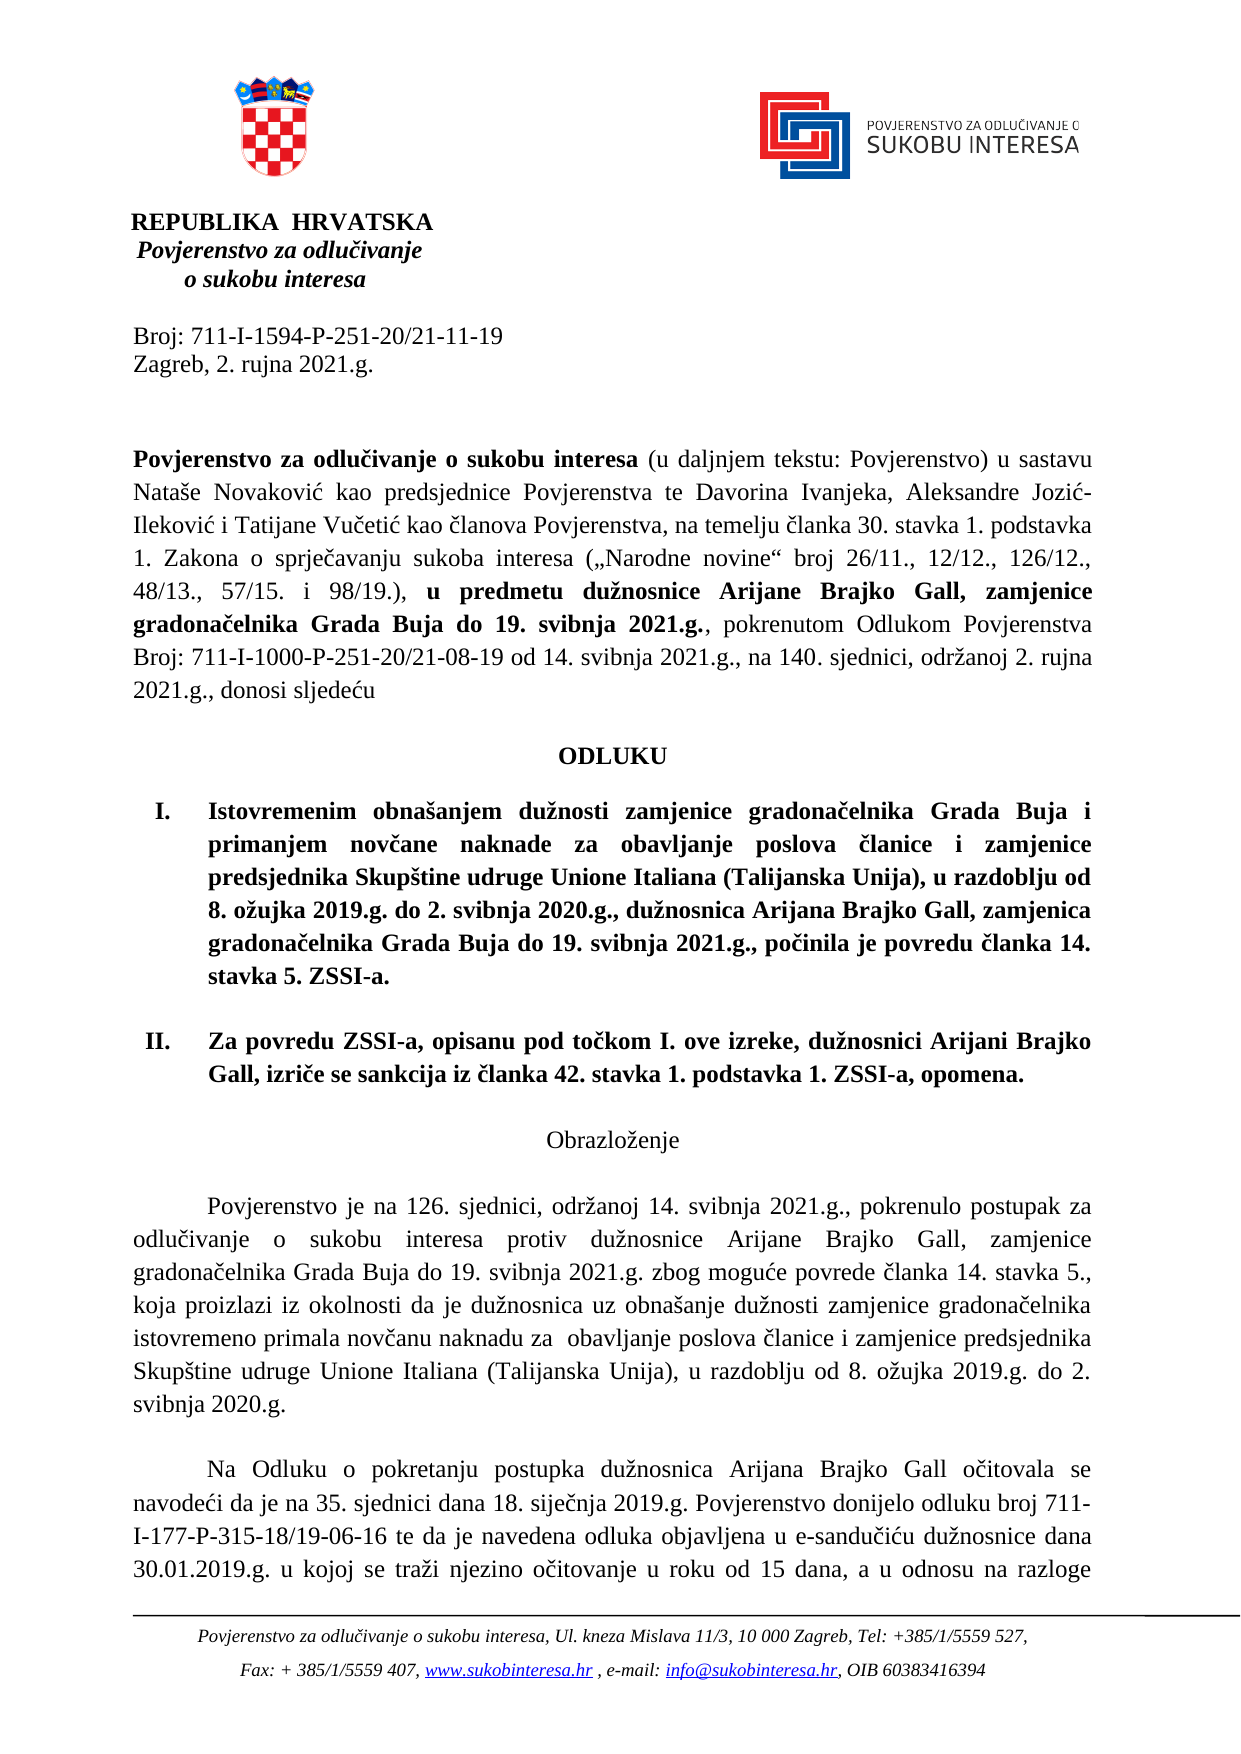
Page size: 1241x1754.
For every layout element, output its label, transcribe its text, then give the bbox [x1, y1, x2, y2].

picture [760, 92, 1079, 179]
text Povjerenstvo za odlučivanje o sukobu interesa (u daljnjem tekstu: Povjerenstvo) u sastavu Nataše Novaković kao predsjednice Povjerenstva te Davorina Ivanjeka, Aleksandre Jozić-Ileković i Tatijane Vučetić kao članova Povjerenstva, na temelju članka 30. stavka 1. podstavka 1. Zakona o sprječavanju sukoba interesa („Narodne novine“ broj 26/11., 12/12., 126/12., 48/13., 57/15. i 98/19.), u predmetu dužnosnice Arijane Brajko Gall, zamjenice gradonačelnika Grada Buja do 19. svibnja 2021.g., pokrenutom Odlukom Povjerenstva Broj: 711-I-1000-P-251-20/21-08-19 od 14. svibnja 2021.g., na 140. sjednici, održanoj 2. rujna 2021.g., donosi sljedeću [133, 444, 1092, 703]
text Obrazloženje [133, 1125, 1092, 1154]
text Broj: 711-I-1594-P-251-20/21-11-19 [133, 321, 1092, 349]
text ODLUKU [133, 741, 1092, 769]
picture [231, 73, 320, 179]
text Povjerenstvo je na 126. sjednici, održanoj 14. svibnja 2021.g., pokrenulo postupak za odlučivanje o sukobu interesa protiv dužnosnice Arijane Brajko Gall, zamjenice gradonačelnika Grada Buja do 19. svibnja 2021.g. zbog moguće povrede članka 14. stavka 5., koja proizlazi iz okolnosti da je dužnosnica uz obnašanje dužnosti zamjenice gradonačelnika istovremeno primala novčanu naknadu za obavljanje poslova članice i zamjenice predsjednika Skupštine udruge Unione Italiana (Talijanska Unija), u razdoblju od 8. ožujka 2019.g. do 2. svibnja 2020.g. [133, 1191, 1092, 1418]
text Zagreb, 2. rujna 2021.g. [133, 349, 1033, 378]
list Za povredu ZSSI-a, opisanu pod točkom I. ove izreke, dužnosnici Arijani Brajko Gall, izriče se sankcija iz članka 42. stavka 1. podstavka 1. ZSSI-a, opomena. [170, 1026, 1092, 1088]
list Istovremenim obnašanjem dužnosti zamjenice gradonačelnika Grada Buja i primanjem novčane naknade za obavljanje poslova članice i zamjenice predsjednika Skupštine udruge Unione Italiana (Talijanska Unija), u razdoblju od 8. ožujka 2019.g. do 2. svibnja 2020.g., dužnosnica Arijana Brajko Gall, zamjenica gradonačelnika Grada Buja do 19. svibnja 2021.g., počinila je povredu članka 14. stavka 5. ZSSI-a. [170, 796, 1092, 990]
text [133, 1454, 1092, 1583]
